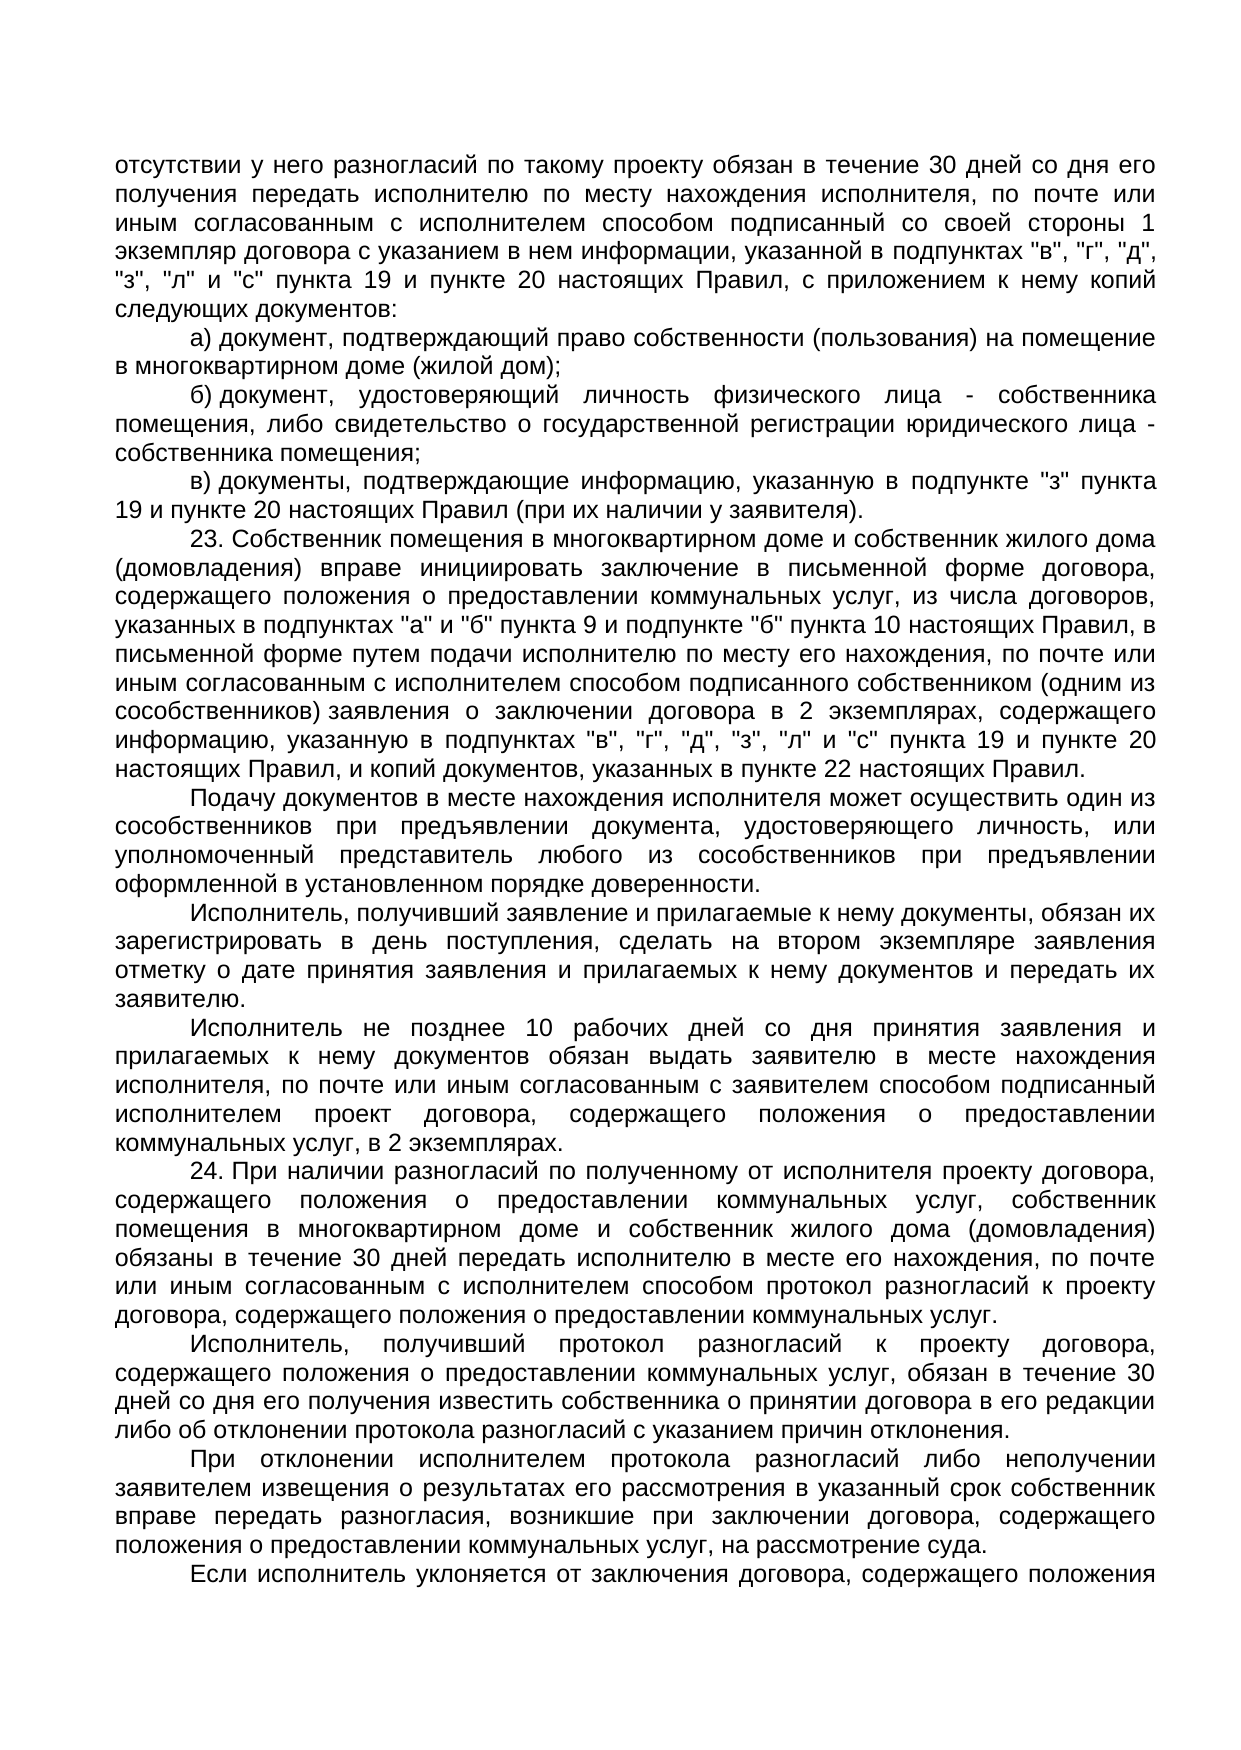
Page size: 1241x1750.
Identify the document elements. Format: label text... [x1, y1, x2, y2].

text 23. Собственник помещения в многоквартирном доме и собственник жилого дома (домовладения) вправе инициировать заключение в письменной форме договора, содержащего положения о предоставлении коммунальных услуг, из числа договоров, указанных в подпунктах "а" и "б" пункта 9 и подпункте "б" пункта 10 настоящих Правил, в письменной форме путем подачи исполнителю по месту его нахождения, по почте или иным согласованным с исполнителем способом подписанного собственником (одним из сособственников) заявления о заключении договора в 2 экземплярах, содержащего информацию, указанную в подпунктах "в", "г", "д", "з", "л" и "с" пункта 19 и пункте 20 настоящих Правил, и копий документов, указанных в пункте 22 настоящих Правил. [114, 524, 1157, 782]
text При отклонении исполнителем протокола разногласий либо неполучении заявителем извещения о результатах его рассмотрения в указанный срок собственник вправе передать разногласия, возникшие при заключении договора, содержащего положения о предоставлении коммунальных услуг, на рассмотрение суда. [114, 1444, 1157, 1559]
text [114, 150, 1157, 322]
text в) документы, подтверждающие информацию, указанную в подпункте "з" пункта 19 и пункте 20 настоящих Правил (при их наличии у заявителя). [114, 466, 1157, 524]
text б) документ, удостоверяющий личность физического лица - собственника помещения, либо свидетельство о государственной регистрации юридического лица - собственника помещения; [114, 380, 1157, 466]
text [114, 1559, 1157, 1587]
text Исполнитель, получивший протокол разногласий к проекту договора, содержащего положения о предоставлении коммунальных услуг, обязан в течение 30 дней со дня его получения известить собственника о принятии договора в его редакции либо об отклонении протокола разногласий с указанием причин отклонения. [114, 1329, 1157, 1444]
text 24. При наличии разногласий по полученному от исполнителя проекту договора, содержащего положения о предоставлении коммунальных услуг, собственник помещения в многоквартирном доме и собственник жилого дома (домовладения) обязаны в течение 30 дней передать исполнителю в месте его нахождения, по почте или иным согласованным с исполнителем способом протокол разногласий к проекту договора, содержащего положения о предоставлении коммунальных услуг. [114, 1156, 1157, 1329]
text Исполнитель не позднее 10 рабочих дней со дня принятия заявления и прилагаемых к нему документов обязан выдать заявителю в месте нахождения исполнителя, по почте или иным согласованным с заявителем способом подписанный исполнителем проект договора, содержащего положения о предоставлении коммунальных услуг, в 2 экземплярах. [114, 1012, 1157, 1156]
text Подачу документов в месте нахождения исполнителя может осуществить один из сособственников при предъявлении документа, удостоверяющего личность, или уполномоченный представитель любого из сособственников при предъявлении оформленной в установленном порядке доверенности. [114, 782, 1157, 897]
text а) документ, подтверждающий право собственности (пользования) на помещение в многоквартирном доме (жилой дом); [114, 322, 1157, 380]
text Исполнитель, получивший заявление и прилагаемые к нему документы, обязан их зарегистрировать в день поступления, сделать на втором экземпляре заявления отметку о дате принятия заявления и прилагаемых к нему документов и передать их заявителю. [114, 897, 1157, 1012]
